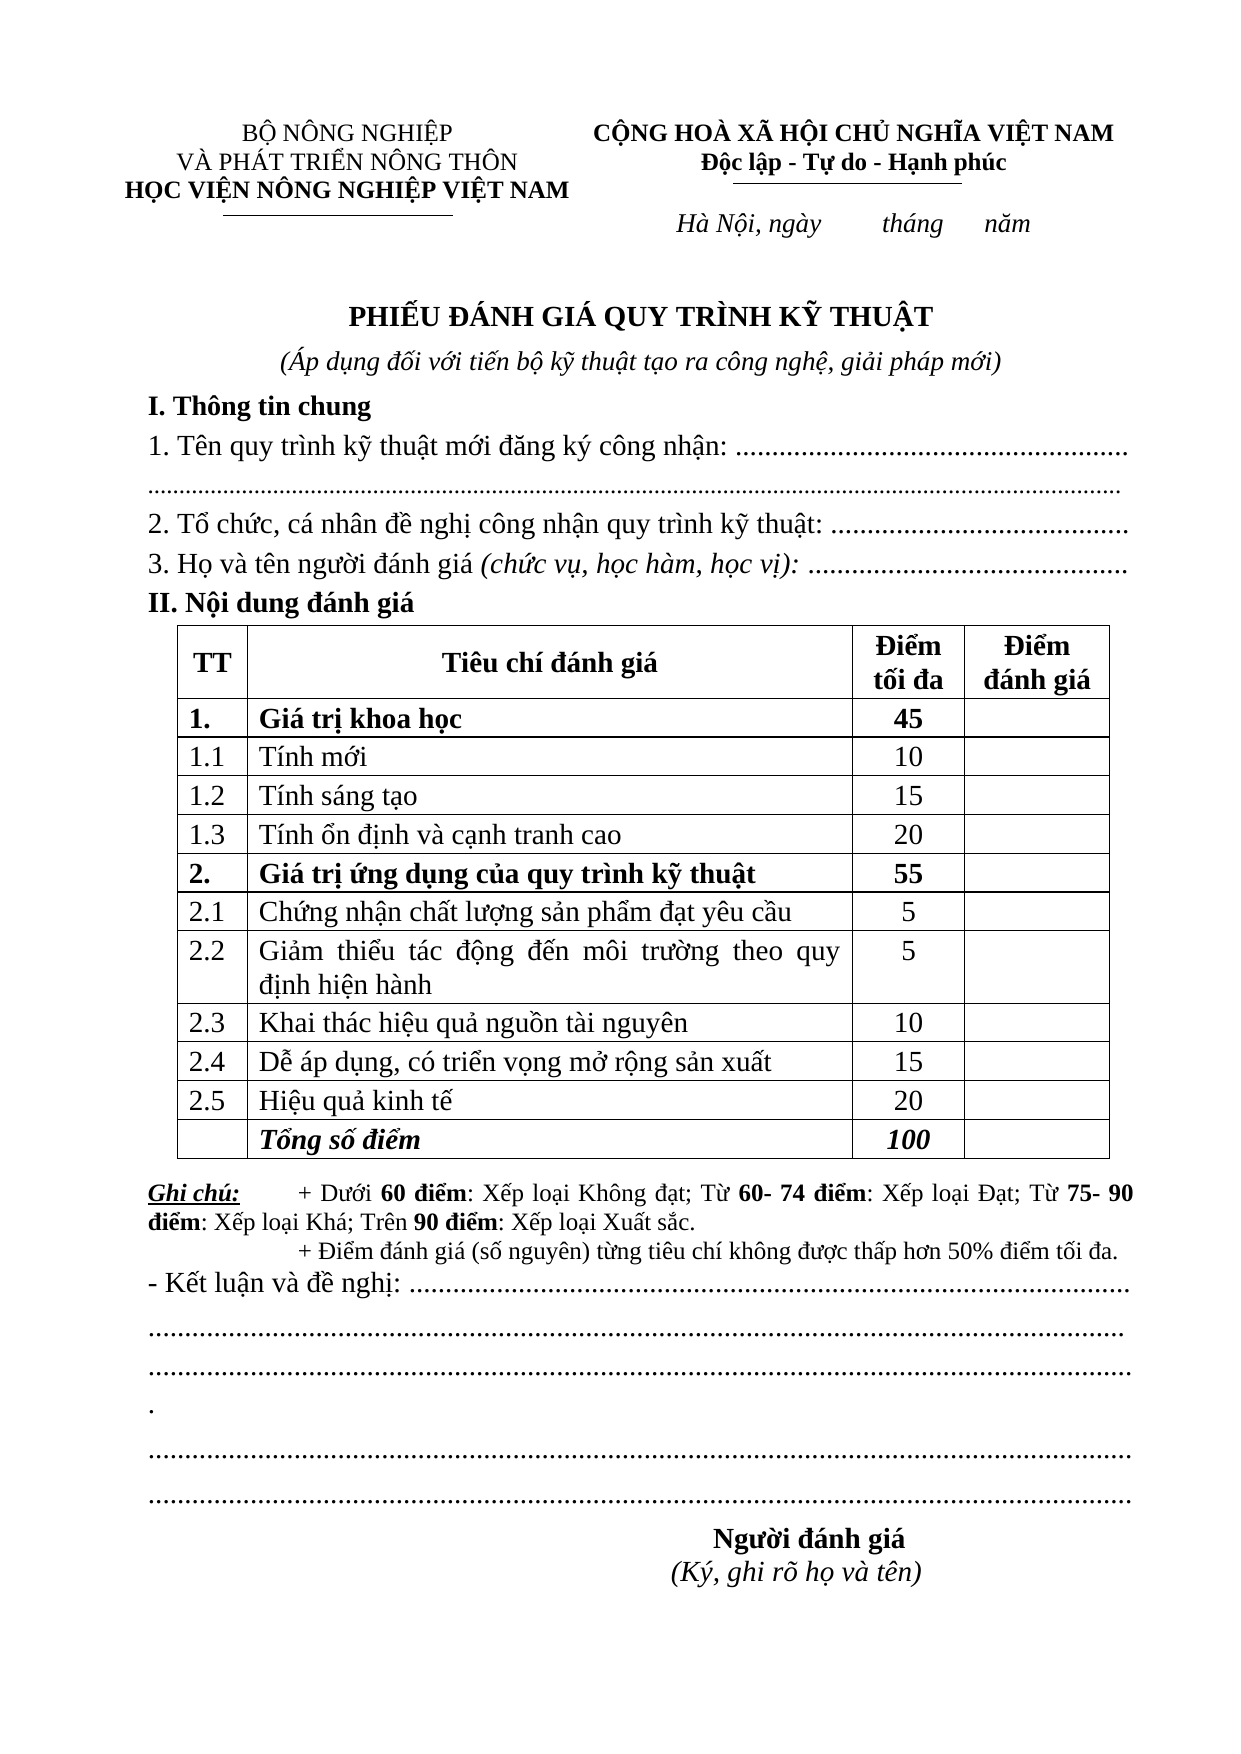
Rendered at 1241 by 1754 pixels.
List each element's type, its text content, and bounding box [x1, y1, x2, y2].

table_cell 2.3 [178, 1004, 247, 1041]
table_cell 2. [178, 854, 247, 891]
text Người đánh giá [373, 1521, 1134, 1554]
text .............................................................................................................................................................................................................................................................................. [148, 1309, 1134, 1420]
table_cell 100 [853, 1120, 964, 1157]
table_cell Giá trị ứng dụng của quy trình kỹ thuật [248, 854, 852, 891]
table_cell Giảm thiểu tác động đến môi trường theo quy định hiện hành [248, 931, 852, 1002]
table_cell Tính ổn định và cạnh tranh cao [248, 815, 852, 853]
table_cell 5 [853, 893, 964, 930]
table_cell [965, 854, 1109, 891]
table_cell Tính sáng tạo [248, 776, 852, 814]
table_cell Khai thác hiệu quả nguồn tài nguyên [248, 1004, 852, 1041]
table_cell [965, 1081, 1109, 1119]
table_header Tiêu chí đánh giá [248, 626, 852, 698]
subtitle 3. Họ và tên người đánh giá (chức vụ, học hàm, học vị): ............................................ [148, 546, 1134, 579]
table_cell 45 [853, 699, 964, 736]
table_header TT [178, 626, 247, 698]
table_cell 15 [853, 776, 964, 814]
table_cell [965, 893, 1109, 930]
table_cell Hiệu quả kinh tế [248, 1081, 852, 1119]
text (Ký, ghi rõ họ và tên) [598, 1554, 1134, 1588]
table_cell [965, 931, 1109, 1002]
table_header Điểm tối đa [853, 626, 964, 698]
table_cell 20 [853, 1081, 964, 1119]
table_cell Chứng nhận chất lượng sản phẩm đạt yêu cầu [248, 893, 852, 930]
subtitle 1. Tên quy trình kỹ thuật mới đăng ký công nhận: ...................................................... [148, 428, 1137, 461]
table_cell [965, 776, 1109, 814]
table_cell 1.3 [178, 815, 247, 853]
text ....................................................................................................................................... [148, 1431, 1134, 1465]
subtitle II. Nội dung đánh giá [148, 586, 1134, 619]
table_cell [965, 1004, 1109, 1041]
table_cell [965, 1120, 1109, 1157]
table_cell Giá trị khoa học [248, 699, 852, 736]
table_cell [178, 1120, 247, 1157]
text (Áp dụng đối với tiến bộ kỹ thuật tạo ra công nghệ, giải pháp mới) [148, 345, 1134, 376]
table_cell 2.1 [178, 893, 247, 930]
table_cell 20 [853, 815, 964, 853]
table_cell 15 [853, 1042, 964, 1080]
text - Kết luận và đề nghị: ................................................................................................... [148, 1265, 1134, 1298]
text I. Thông tin chung [148, 389, 1134, 421]
table_header Điểm đánh giá [965, 626, 1109, 698]
text ....................................................................................................................................... [148, 1476, 1134, 1510]
text Ghi chú: + Dưới 60 điểm: Xếp loại Không đạt; Từ 60- 74 điểm: Xếp loại Đạt; Từ 75- 90 điểm: Xếp loại Khá; Trên 90 điểm: Xếp loại Xuất sắc. [148, 1178, 1134, 1236]
table_cell 5 [853, 931, 964, 1002]
table_cell Tính mới [248, 738, 852, 775]
text + Điểm đánh giá (số nguyên) từng tiêu chí không được thấp hơn 50% điểm tối đa. [148, 1236, 1134, 1265]
table_cell 2.2 [178, 931, 247, 1002]
text PHIẾU ĐÁNH GIÁ QUY TRÌNH KỸ THUẬT [148, 299, 1134, 333]
table_header BỘ NÔNG NGHIỆP VÀ PHÁT TRIỂN NÔNG THÔN HỌC VIỆN NÔNG NGHIỆP VIỆT NAM [118, 118, 576, 259]
table_cell 1.1 [178, 738, 247, 775]
table_cell [965, 1042, 1109, 1080]
table_cell [965, 815, 1109, 853]
table_cell Tổng số điểm [248, 1120, 852, 1157]
table_cell 55 [853, 854, 964, 891]
table_header CỘNG HOÀ XÃ HỘI CHỦ NGHĨA VIỆT Độc lập - Tự do - Hạnh phúc Hà Nội, ngày tháng năm [576, 118, 1131, 259]
table_cell 2.4 [178, 1042, 247, 1080]
table_cell [178, 699, 247, 736]
table_cell 10 [853, 738, 964, 775]
table_cell 1.2 [178, 776, 247, 814]
text 2. Tổ chức, cá nhân đề nghị công nhận quy trình kỹ thuật: ......................................... [148, 506, 1134, 539]
table_cell 10 [853, 1004, 964, 1041]
table_cell 2.5 [178, 1081, 247, 1119]
table_cell [965, 738, 1109, 775]
table_cell [965, 699, 1109, 736]
table_cell Dễ áp dụng, có triển vọng mở rộng sản xuất [248, 1042, 852, 1080]
